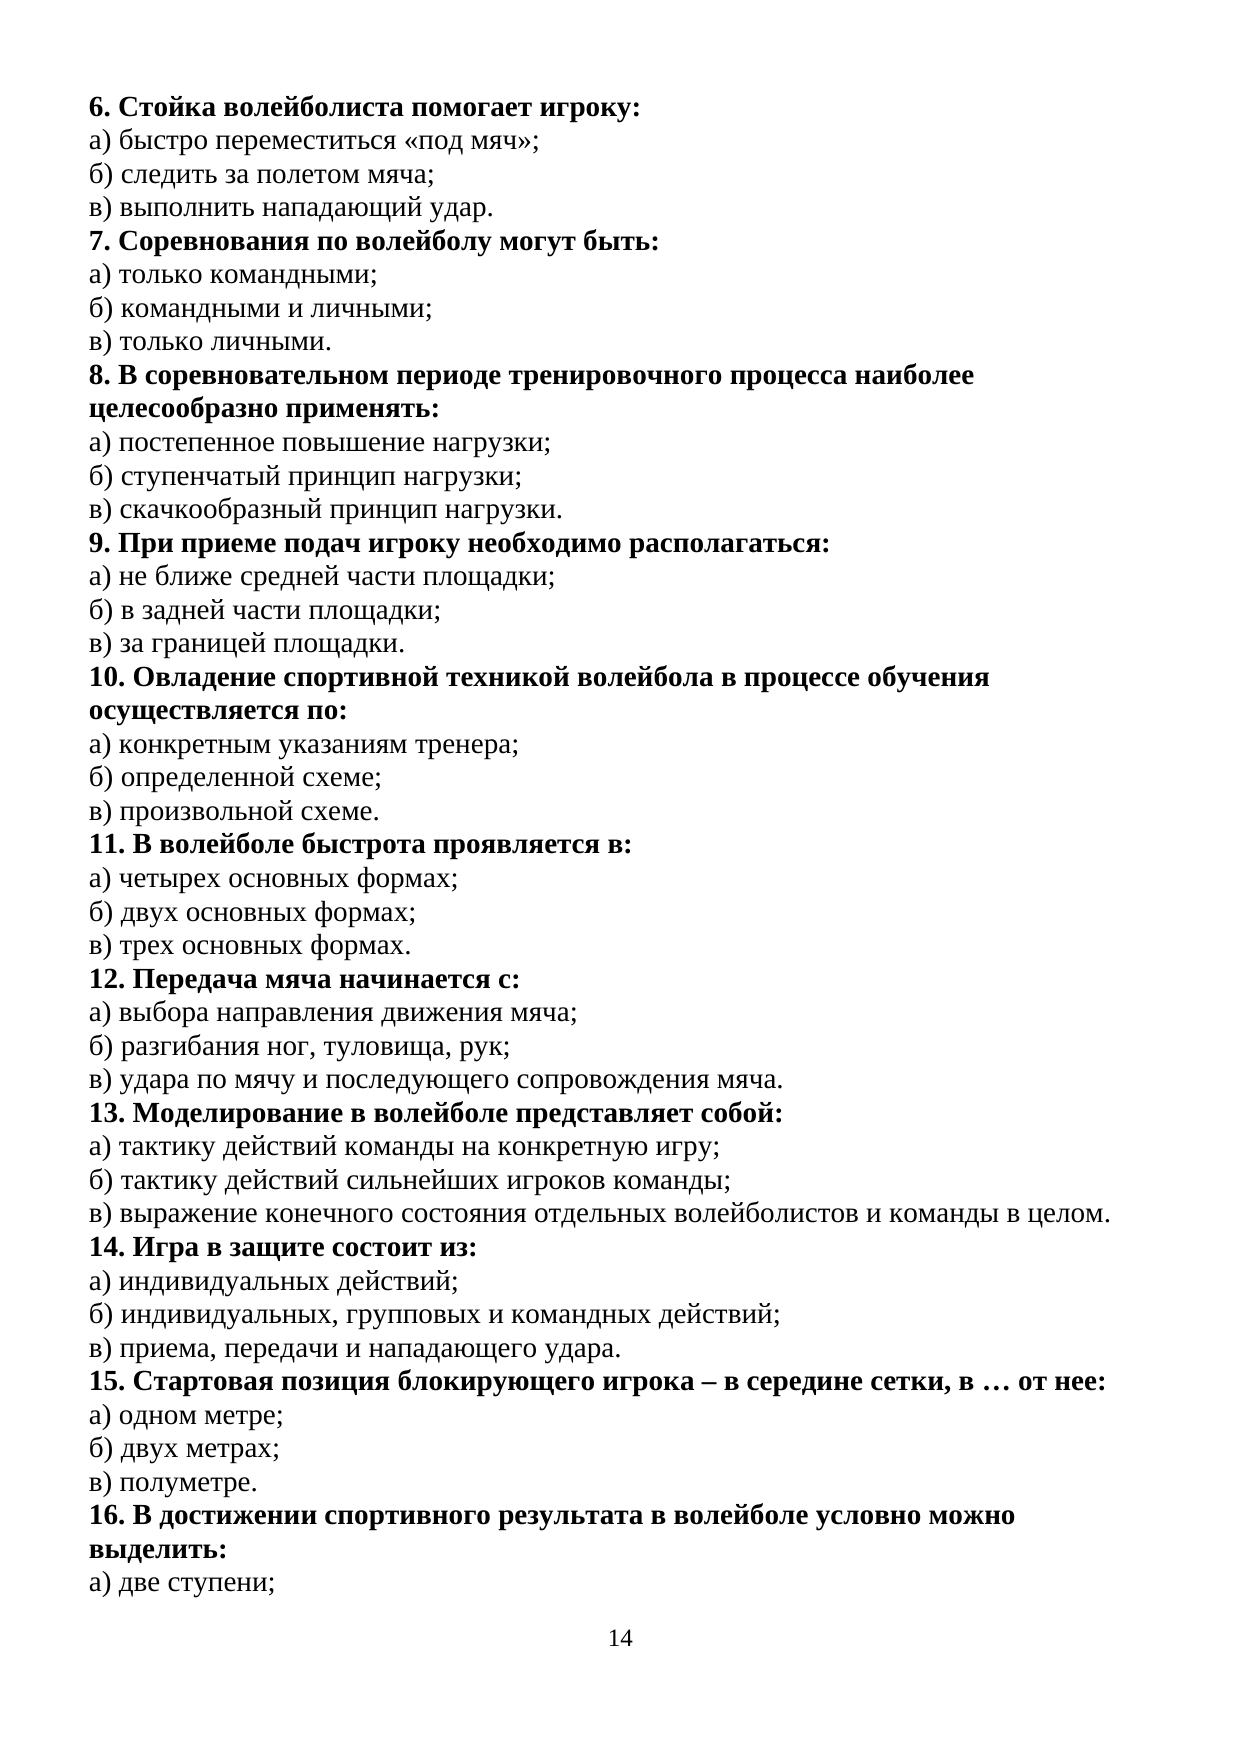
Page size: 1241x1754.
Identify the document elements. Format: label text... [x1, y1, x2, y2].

text в) выполнить нападающий удар. [89, 189, 1152, 223]
text в) выражение конечного состояния отдельных волейболистов и команды в целом. [89, 1196, 1152, 1229]
text а) выбора направления движения мяча; [89, 994, 1152, 1028]
text 13. Моделирование в волейболе представляет собой: [89, 1095, 1152, 1128]
text б) индивидуальных, групповых и командных действий; [89, 1296, 1152, 1330]
text а) не ближе средней части площадки; [89, 558, 1152, 592]
text в) за границей площадки. [89, 625, 1152, 659]
text 14. Игра в защите состоит из: [89, 1229, 1152, 1263]
text б) определенной схеме; [89, 759, 1152, 793]
text б) командными и личными; [89, 290, 1152, 323]
text б) следить за полетом мяча; [89, 156, 1152, 189]
text в) полуметре. [89, 1464, 1152, 1497]
text б) разгибания ног, туловища, рук; [89, 1028, 1152, 1061]
text в) произвольной схеме. [89, 793, 1152, 827]
text а) одном метре; [89, 1397, 1152, 1430]
text а) постепенное повышение нагрузки; [89, 424, 1152, 458]
text 7. Соревнования по волейболу могут быть: [89, 223, 1152, 256]
text 16. В достижении спортивного результата в волейболе условно можно выделить: [89, 1497, 1152, 1564]
text в) только личными. [89, 323, 1152, 357]
text б) в задней части площадки; [89, 592, 1152, 625]
text 8. В соревновательном периоде тренировочного процесса наиболее целесообразно применять: [89, 357, 1152, 424]
text а) быстро переместиться «под мяч»; [89, 122, 1152, 156]
text б) ступенчатый принцип нагрузки; [89, 458, 1152, 491]
text 9. При приеме подач игроку необходимо располагаться: [89, 525, 1152, 558]
text а) индивидуальных действий; [89, 1263, 1152, 1296]
text а) конкретным указаниям тренера; [89, 726, 1152, 759]
text в) удара по мячу и последующего сопровождения мяча. [89, 1061, 1152, 1095]
text а) только командными; [89, 256, 1152, 290]
text 15. Стартовая позиция блокирующего игрока – в середине сетки, в … от нее: [89, 1363, 1152, 1397]
text б) двух метрах; [89, 1430, 1152, 1464]
text а) две ступени; [89, 1564, 1152, 1598]
text в) скачкообразный принцип нагрузки. [89, 491, 1152, 525]
text 12. Передача мяча начинается с: [89, 961, 1152, 994]
text б) тактику действий сильнейших игроков команды; [89, 1162, 1152, 1196]
text а) тактику действий команды на конкретную игру; [89, 1128, 1152, 1162]
text 11. В волейболе быстрота проявляется в: [89, 827, 1152, 860]
text в) трех основных формах. [89, 927, 1152, 961]
text 6. Стойка волейболиста помогает игроку: [89, 89, 1152, 122]
text в) приема, передачи и нападающего удара. [89, 1330, 1152, 1363]
text б) двух основных формах; [89, 894, 1152, 927]
text а) четырех основных формах; [89, 860, 1152, 894]
text 10. Овладение спортивной техникой волейбола в процессе обучения осуществляется по: [89, 659, 1152, 726]
